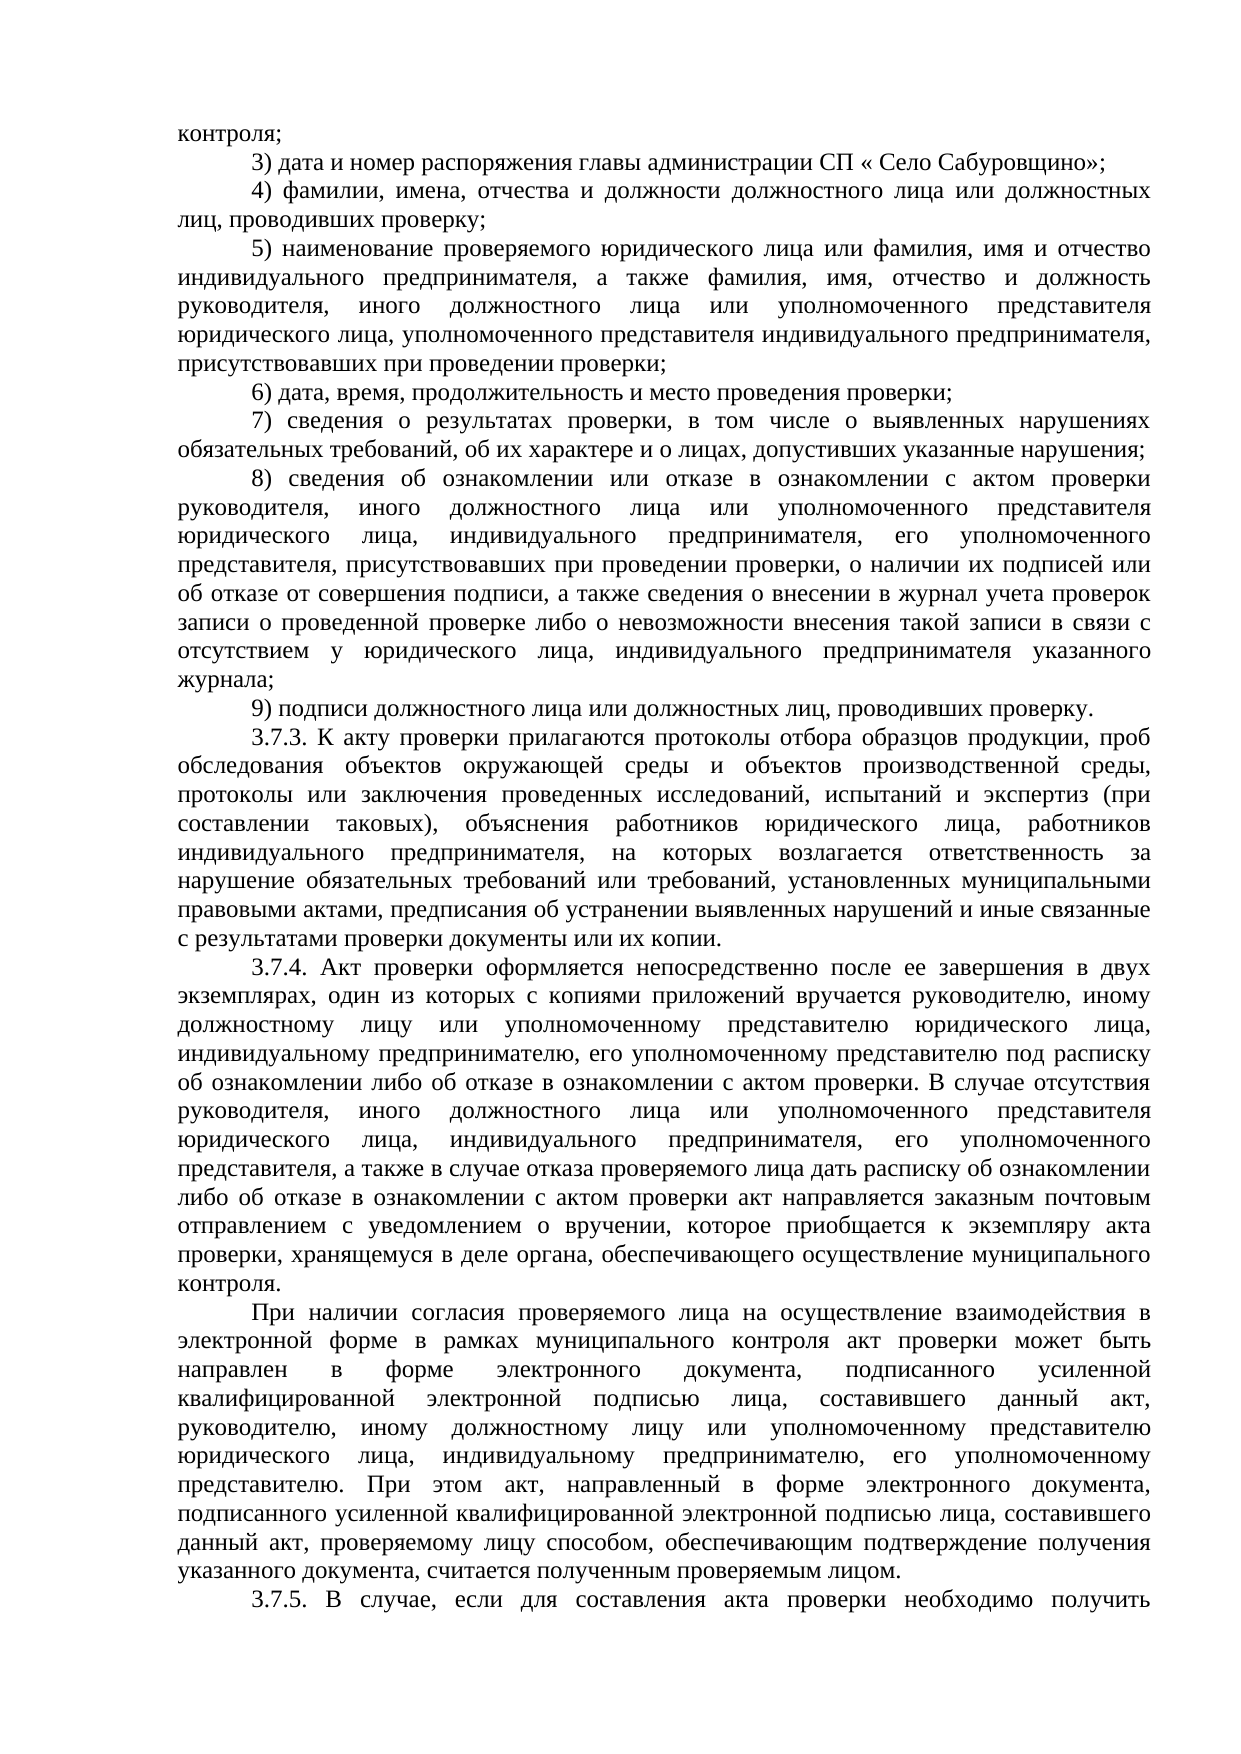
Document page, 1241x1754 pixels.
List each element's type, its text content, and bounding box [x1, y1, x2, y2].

text 3.7.3. К акту проверки прилагаются протоколы отбора образцов продукции, проб обследования объектов окружающей среды и объектов производственной среды, протоколы или заключения проведенных исследований, испытаний и экспертиз (при составлении таковых), объяснения работников юридического лица, работников индивидуального предпринимателя, на которых возлагается ответственность за нарушение обязательных требований или требований, установленных муниципальными правовыми актами, предписания об устранении выявленных нарушений и иные связанные с результатами проверки документы или их копии. [177, 722, 1152, 952]
text 8) сведения об ознакомлении или отказе в ознакомлении с актом проверки руководителя, иного должностного лица или уполномоченного представителя юридического лица, индивидуального предпринимателя, его уполномоченного представителя, присутствовавших при проведении проверки, о наличии их подписей или об отказе от совершения подписи, а также сведения о внесении в журнал учета проверок записи о проведенной проверке либо о невозможности внесения такой записи в связи с отсутствием у юридического лица, индивидуального предпринимателя указанного журнала; [177, 463, 1152, 693]
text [177, 1584, 1152, 1613]
text 7) сведения о результатах проверки, в том числе о выявленных нарушениях обязательных требований, об их характере и о лицах, допустивших указанные нарушения; [177, 406, 1152, 463]
text 4) фамилии, имена, отчества и должности должностного лица или должностных лиц, проводивших проверку; [177, 176, 1152, 233]
text 3) дата и номер распоряжения главы администрации СП « Село Сабуровщино»; [177, 147, 1152, 176]
text 5) наименование проверяемого юридического лица или фамилия, имя и отчество индивидуального предпринимателя, а также фамилия, имя, отчество и должность руководителя, иного должностного лица или уполномоченного представителя юридического лица, уполномоченного представителя индивидуального предпринимателя, присутствовавших при проведении проверки; [177, 233, 1152, 377]
text При наличии согласия проверяемого лица на осуществление взаимодействия в электронной форме в рамках муниципального контроля акт проверки может быть направлен в форме электронного документа, подписанного усиленной квалифицированной электронной подписью лица, составившего данный акт, руководителю, иному должностному лицу или уполномоченному представителю юридического лица, индивидуальному предпринимателю, его уполномоченному представителю. При этом акт, направленный в форме электронного документа, подписанного усиленной квалифицированной электронной подписью лица, составившего данный акт, проверяемому лицу способом, обеспечивающим подтверждение получения указанного документа, считается полученным проверяемым лицом. [177, 1297, 1152, 1584]
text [177, 118, 1152, 147]
text 6) дата, время, продолжительность и место проведения проверки; [177, 377, 1152, 406]
text 9) подписи должностного лица или должностных лиц, проводивших проверку. [177, 693, 1152, 722]
text 3.7.4. Акт проверки оформляется непосредственно после ее завершения в двух экземплярах, один из которых с копиями приложений вручается руководителю, иному должностному лицу или уполномоченному представителю юридического лица, индивидуальному предпринимателю, его уполномоченному представителю под расписку об ознакомлении либо об отказе в ознакомлении с актом проверки. В случае отсутствия руководителя, иного должностного лица или уполномоченного представителя юридического лица, индивидуального предпринимателя, его уполномоченного представителя, а также в случае отказа проверяемого лица дать расписку об ознакомлении либо об отказе в ознакомлении с актом проверки акт направляется заказным почтовым отправлением с уведомлением о вручении, которое приобщается к экземпляру акта проверки, хранящемуся в деле органа, обеспечивающего осуществление муниципального контроля. [177, 952, 1152, 1297]
